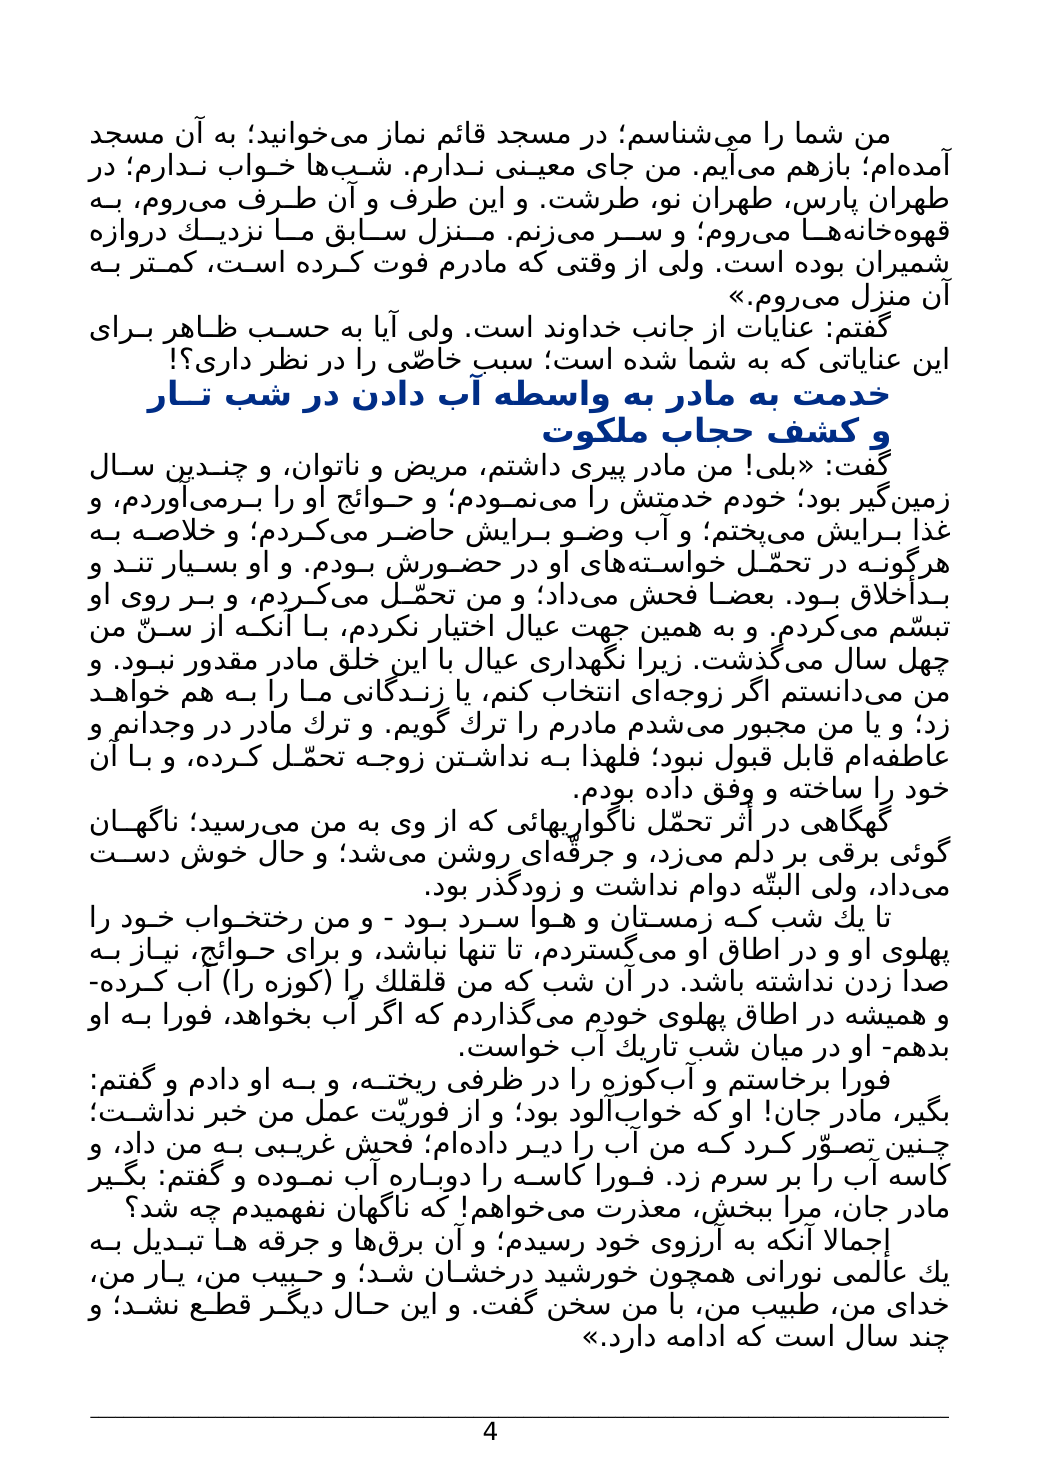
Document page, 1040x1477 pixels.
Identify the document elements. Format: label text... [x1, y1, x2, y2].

text گهگاهى در أثر تحمّل ناگواريهائى كه از وى به من مى‌رسيد؛ ناگهان گوئى برقى بر دلم مى‌زد، و جرقّه‌اى روشن مى‌شد؛ و حال خوش دست مى‌داد، ولى البتّه دوام نداشت و زودگذر بود. [89, 805, 951, 902]
text من شما را مى‌شناسم؛ در مسجد قائم نماز مى‌خوانيد؛ به آن مسجد آمده‌ام؛ بازهم مى‌آيم. من جاى معينى ندارم. شب‌ها خواب ندارم؛ در طهران پارس، طهران نو، طرشت. و اين طرف و آن طرف مى‌روم، به قهوه‌خانه‌ها مى‌روم؛ و سر مى‌زنم. منزل سابق ما نزديك دروازه شميران بوده است. ولى از وقتى كه مادرم فوت كرده است، كمتر به آن منزل مى‌روم.» [89, 118, 951, 312]
text گفت: «بلى! من مادر پيرى داشتم، مريض و ناتوان، و چندين سال زمين‌گير بود؛ خودم خدمتش را مى‌نمودم؛ و حوائج او را برمى‌آوردم، و غذا برايش مى‌پختم؛ و آب وضو برايش حاضر مى‌كردم؛ و خلاصه به هرگونه در تحمّل خواسته‌هاى او در حضورش بودم. و او بسيار تند و بدأخلاق بود. بعضا فحش مى‌داد؛ و من تحمّل مى‌كردم، و بر روى او تبسّم مى‌كردم. و به همين جهت عيال اختيار نكردم، با آنكه از سنّ من چهل سال مى‌گذشت. زيرا نگهدارى عيال با اين خلق مادر مقدور نبود. و من مى‌دانستم اگر زوجه‌اى انتخاب كنم، يا زندگانى ما را به هم خواهد زد؛ و يا من مجبور مى‌شدم مادرم را ترك گويم. و ترك مادر در وجدانم و عاطفه‌ام قابل قبول نبود؛ فلهذا به نداشتن زوجه تحمّل كرده، و با آن خود را ساخته و وفق داده بودم. [89, 450, 951, 805]
text إجمالا آنكه به آرزوى خود رسيدم؛ و آن برق‌ها و جرقه ‌ها تبديل به يك عالمى نورانى همچون خورشيد درخشان شد؛ و حبيب من، يار من، خداى من، طبيب من، با من سخن گفت. و اين حال ديگر قطع نشد؛ و چند سال است كه ادامه دارد.» [89, 1225, 951, 1354]
text تا يك شب كه زمستان و هوا سرد بود - و من رختخواب خود را پهلوى او و در اطاق او مى‌گستردم، تا تنها نباشد، و براى حوائج، نياز به صدا زدن نداشته باشد. در آن شب كه من قلقلك را (كوزه را) آب كرده- و هميشه در اطاق پهلوى خودم مى‌گذاردم كه اگر آب بخواهد، فورا به او بدهم- او در ميان شب تاريك آب خواست. [89, 902, 951, 1063]
subtitle خدمت به مادر به واسطه آب دادن در شب تار و كشف حجاب ملكوت‌ [148, 376, 892, 450]
text گفتم: عنايات از جانب خداوند است. ولى آيا به حسب ظاهر براى اين عناياتى كه به شما شده است؛ سبب خاصّى را در نظر دارى؟! [89, 312, 951, 376]
text فورا برخاستم و آب‌كوزه را در ظرفى ريخته، و به او دادم و گفتم: بگير، مادر جان! او كه خواب‌آلود بود؛ و از فوريّت عمل من خبر نداشت؛ چنين تصوّر كرد كه من آب را دير داده‌ام؛ فحش غريبى به من داد، و كاسه آب را بر سرم زد. فورا كاسه را دوباره آب نموده و گفتم: بگير مادر جان، مرا ببخش، معذرت مى‌خواهم! كه ناگهان نفهميدم چه شد؟ [89, 1063, 951, 1225]
